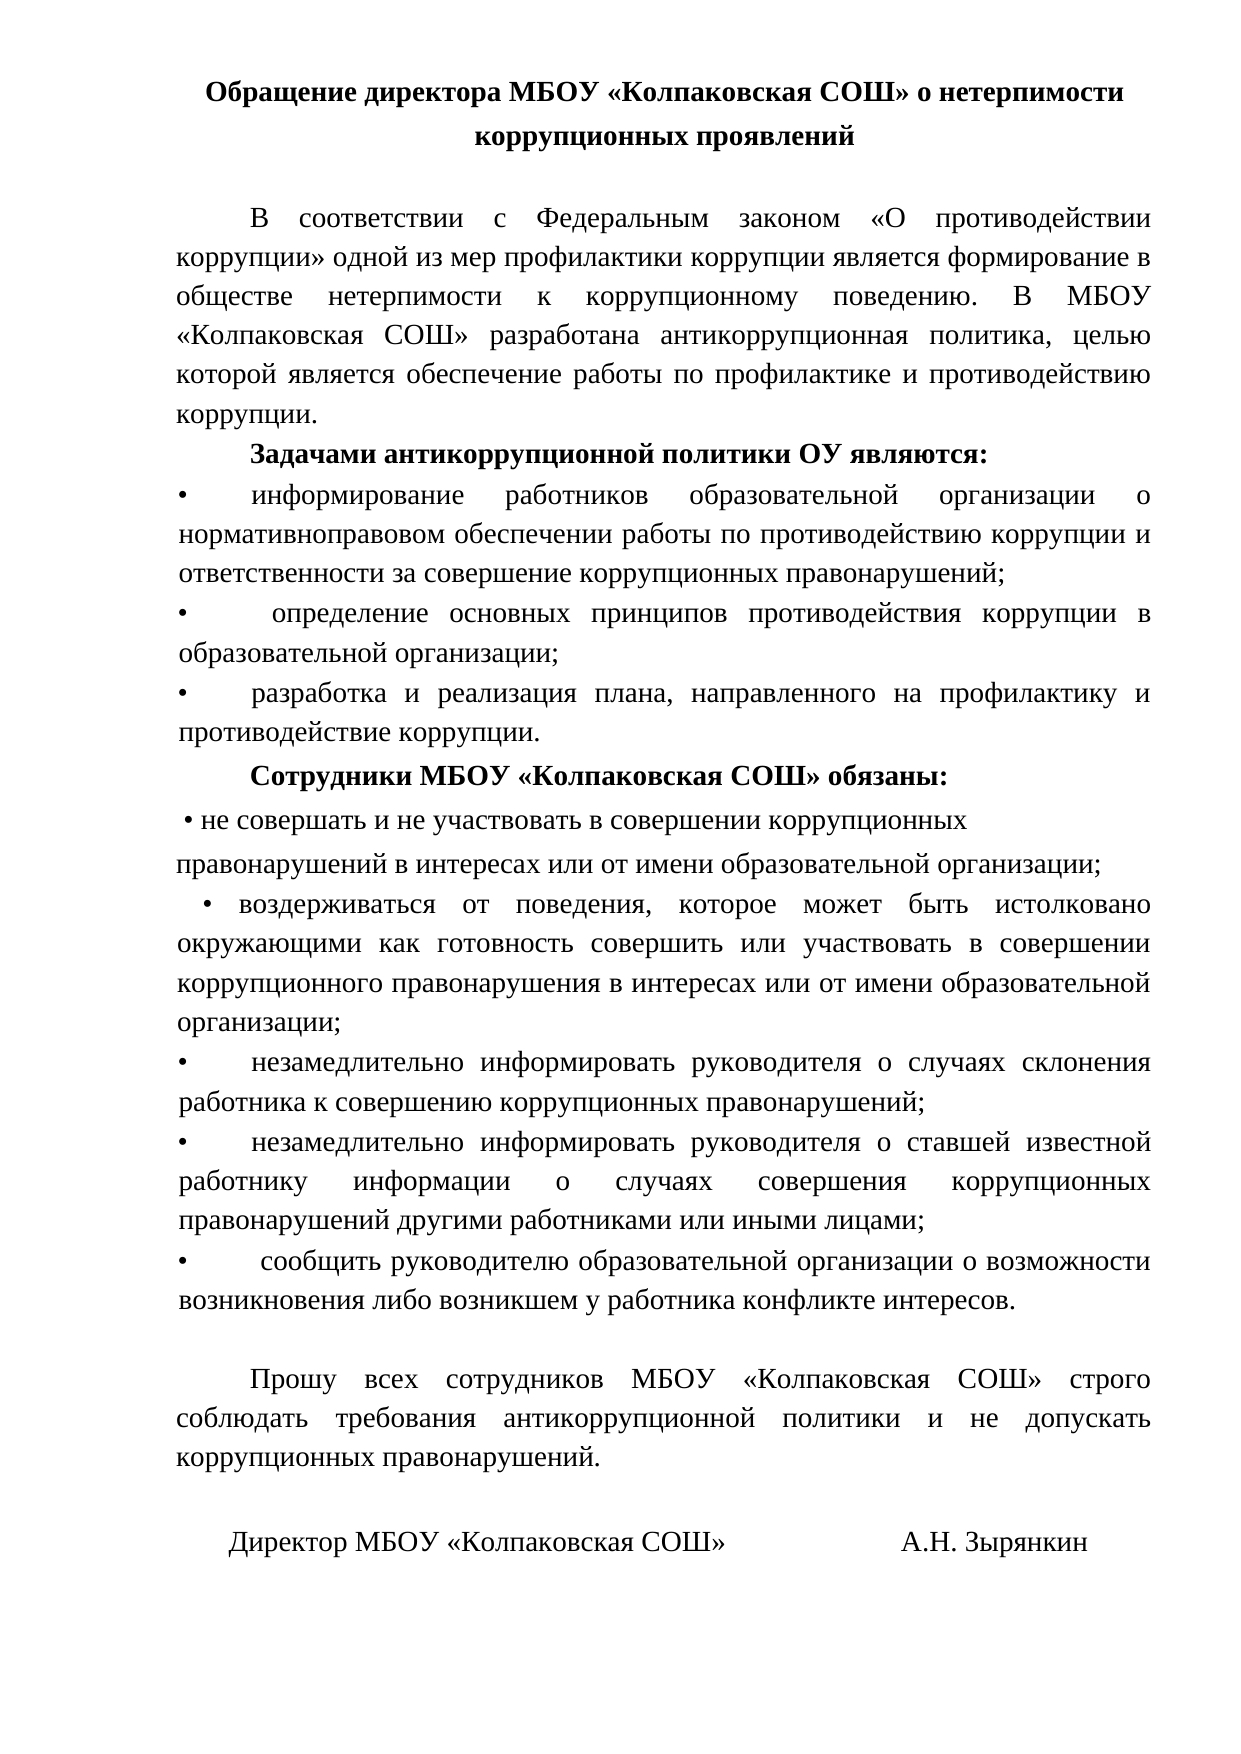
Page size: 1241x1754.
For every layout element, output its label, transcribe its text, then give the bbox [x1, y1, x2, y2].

text Задачами антикоррупционной политики ОУ являются: [176, 436, 1152, 470]
text • воздерживаться от поведения, которое может быть истолковано окружающими как готовность совершить или участвовать в совершении коррупционного правонарушения в интересах или от имени образовательной организации; [176, 886, 1152, 1037]
text • не совершать и не участвовать в совершении коррупционных [176, 802, 1007, 836]
list сообщить руководителю образовательной организации о возможности возникновения либо возникшем у работника конфликте интересов. [177, 1243, 1152, 1316]
text Директор МБОУ «Колпаковская СОШ» А.Н. Зырянкин [177, 1524, 1152, 1557]
list информирование работников образовательной организации о нормативноправовом обеспечении работы по противодействию коррупции и ответственности за совершение коррупционных правонарушений; [177, 477, 1152, 589]
text правонарушений в интересах или от имени образовательной организации; [176, 846, 1152, 879]
list незамедлительно информировать руководителя о случаях склонения работника к совершению коррупционных правонарушений; [177, 1044, 1152, 1117]
list определение основных принципов противодействия коррупции в образовательной организации; [177, 596, 1152, 668]
text Обращение директора МБОУ «Колпаковская СОШ» о нетерпимости коррупционных проявлений [177, 74, 1152, 152]
list разработка и реализация плана, направленного на профилактику и противодействие коррупции. [177, 675, 1152, 748]
text В соответствии с Федеральным законом «О противодействии коррупции» одной из мер профилактики коррупции является формирование в обществе нетерпимости к коррупционному поведению. В МБОУ «Колпаковская СОШ» разработана антикоррупционная политика, целью которой является обеспечение работы по профилактике и противодействию коррупции. [176, 200, 1152, 429]
text Прошу всех сотрудников МБОУ «Колпаковская СОШ» строго соблюдать требования антикоррупционной политики и не допускать коррупционных правонарушений. [176, 1361, 1152, 1473]
text Сотрудники МБОУ «Колпаковская СОШ» обязаны: [176, 758, 1007, 792]
list незамедлительно информировать руководителя о ставшей известной работнику информации о случаях совершения коррупционных правонарушений другими работниками или иными лицами; [177, 1124, 1152, 1236]
